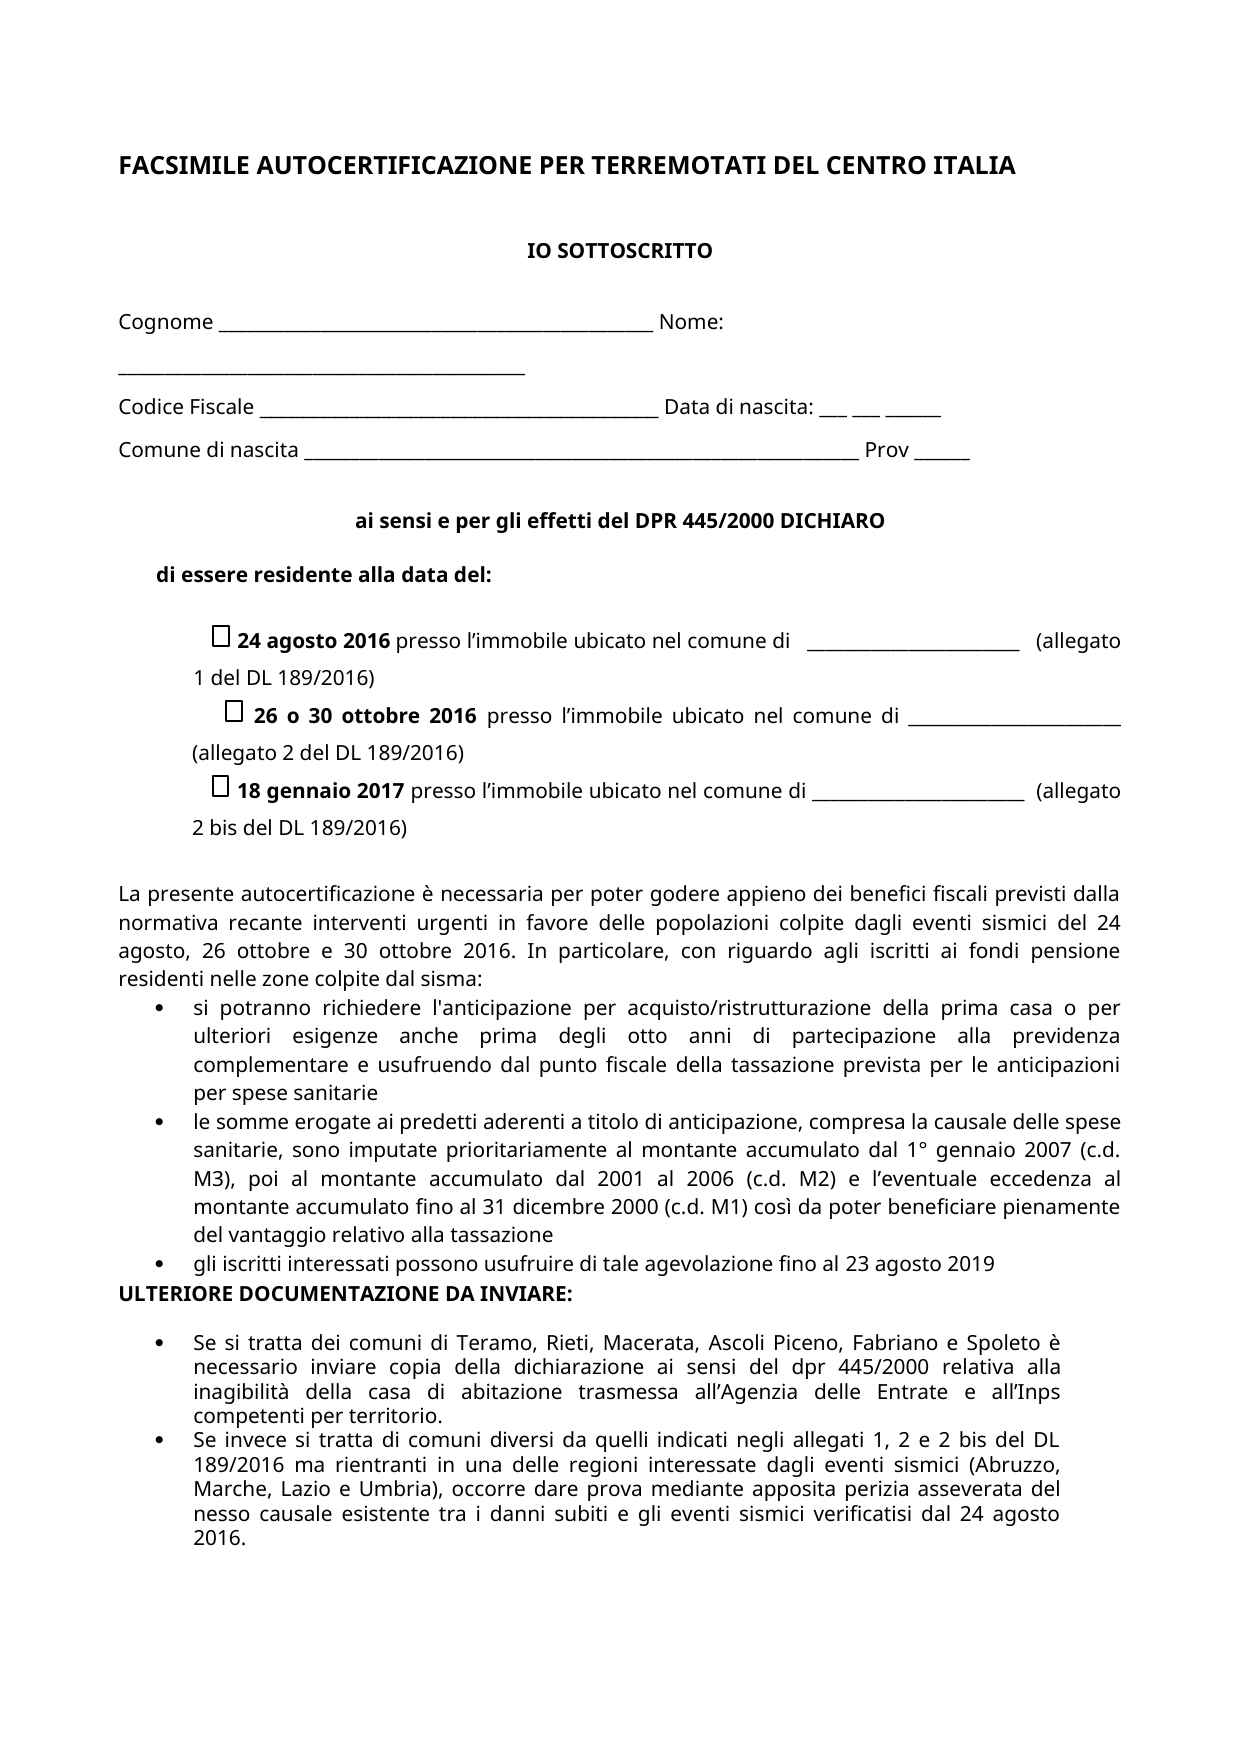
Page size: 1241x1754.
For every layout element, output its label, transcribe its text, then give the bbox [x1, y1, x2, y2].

list 24 agosto 2016 presso l’immobile ubicato nel comune di _______________________ (allegato 1 del DL 189/2016) [193, 617, 1122, 692]
text Cognome _______________________________________________ Nome: ____________________________________________ [118, 264, 1122, 378]
text FACSIMILE AUTOCERTIFICAZIONE PER TERREMOTATI DEL CENTRO ITALIA [118, 148, 1122, 182]
text ULTERIORE DOCUMENTAZIONE DA INVIARE: [118, 1280, 1093, 1307]
text La presente autocertificazione è necessaria per poter godere appieno dei benefici fiscali previsti dalla normativa recante interventi urgenti in favore delle popolazioni colpite dagli eventi sismici del 24 agosto, 26 ottobre e 30 ottobre 2016. In particolare, con riguardo agli iscritti ai fondi pensione residenti nelle zone colpite dal sisma: [118, 879, 1122, 993]
list gli iscritti interessati possono usufruire di tale agevolazione fino al 23 agosto 2019 [156, 1249, 1122, 1277]
list Se invece si tratta di comuni diversi da quelli indicati negli allegati 1, 2 e 2 bis del DL 189/2016 ma rientranti in una delle regioni interessate dagli eventi sismici (Abruzzo, Marche, Lazio e Umbria), occorre dare prova mediante apposita perizia asseverata del nesso causale esistente tra i danni subiti e gli eventi sismici verificatisi dal 24 agosto 2016. [156, 1428, 1062, 1550]
list Se si tratta dei comuni di Teramo, Rieti, Macerata, Ascoli Piceno, Fabriano e Spoleto è necessario inviare copia della dichiarazione ai sensi del dpr 445/2000 relativa alla inagibilità della casa di abitazione trasmessa all’Agenzia delle Entrate e all’Inps competenti per territorio. [156, 1331, 1062, 1428]
text 26 o 30 ottobre 2016 presso l’immobile ubicato nel comune di _______________________ (allegato 2 del DL 189/2016) [192, 692, 1122, 767]
text 18 gennaio 2017 presso l’immobile ubicato nel comune di _______________________ (allegato 2 bis del DL 189/2016) [192, 767, 1122, 842]
text ai sensi e per gli effetti del DPR 445/2000 DICHIARO [118, 477, 1122, 534]
list le somme erogate ai predetti aderenti a titolo di anticipazione, compresa la causale delle spese sanitarie, sono imputate prioritariamente al montante accumulato dal 1° gennaio 2007 (c.d. M3), poi al montante accumulato dal 2001 al 2006 (c.d. M2) e l’eventuale eccedenza al montante accumulato fino al 31 dicembre 2000 (c.d. M1) così da poter beneficiare pienamente del vantaggio relativo alla tassazione [156, 1107, 1122, 1249]
text Codice Fiscale _____________________________________ Data di nascita: ___ ___ ______ Comune di nascita ____________________________________________________________ Prov ______ [118, 392, 1122, 463]
text IO SOTTOSCRITTO [118, 236, 1122, 264]
list si potranno richiedere l'anticipazione per acquisto/ristrutturazione della prima casa o per ulteriori esigenze anche prima degli otto anni di partecipazione alla previdenza complementare e usufruendo dal punto fiscale della tassazione prevista per le anticipazioni per spese sanitarie [156, 993, 1122, 1107]
text di essere residente alla data del: [118, 560, 1122, 588]
